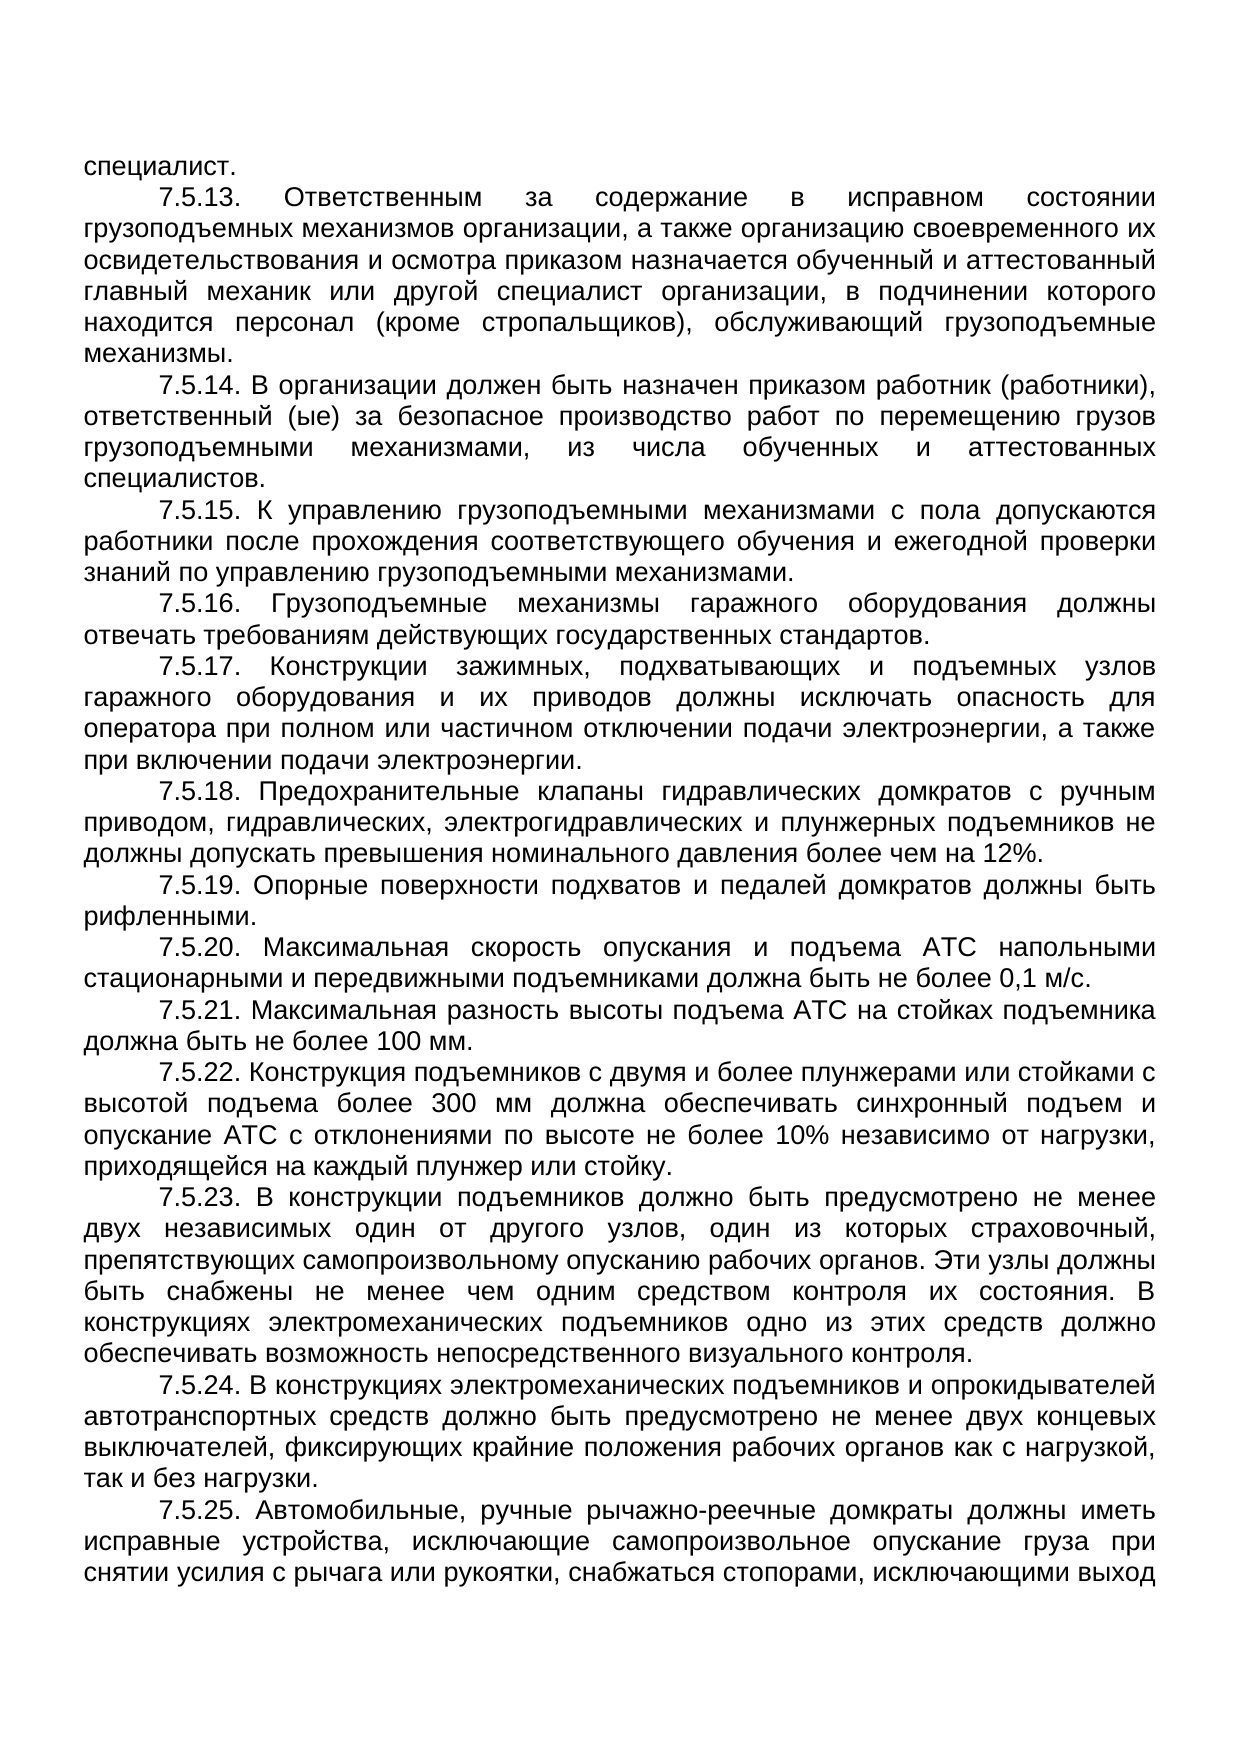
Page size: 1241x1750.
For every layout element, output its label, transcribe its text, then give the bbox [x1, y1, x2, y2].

text 7.5.21. Максимальная разность высоты подъема АТС на стойках подъемника должна быть не более 100 мм. [83, 994, 1157, 1056]
text 7.5.23. В конструкции подъемников должно быть предусмотрено не менее двух независимых один от другого узлов, один из которых страховочный, препятствующих самопроизвольному опусканию рабочих органов. Эти узлы должны быть снабжены не менее чем одним средством контроля их состояния. В конструкциях электромеханических подъемников одно из этих средств должно обеспечивать возможность непосредственного визуального контроля. [83, 1181, 1157, 1369]
text 7.5.22. Конструкция подъемников с двумя и более плунжерами или стойками с высотой подъема более 300 мм должна обеспечивать синхронный подъем и опускание АТС с отклонениями по высоте не более 10% независимо от нагрузки, приходящейся на каждый плунжер или стойку. [83, 1056, 1157, 1181]
text 7.5.20. Максимальная скорость опускания и подъема АТС напольными стационарными и передвижными подъемниками должна быть не более 0,1 м/с. [83, 931, 1157, 994]
text 7.5.13. Ответственным за содержание в исправном состоянии грузоподъемных механизмов организации, а также организацию своевременного их освидетельствования и осмотра приказом назначается обученный и аттестованный главный механик или другой специалист организации, в подчинении которого находится персонал (кроме стропальщиков), обслуживающий грузоподъемные механизмы. [83, 181, 1157, 369]
text 7.5.17. Конструкции зажимных, подхватывающих и подъемных узлов гаражного оборудования и их приводов должны исключать опасность для оператора при полном или частичном отключении подачи электроэнергии, а также при включении подачи электроэнергии. [83, 650, 1157, 775]
text 7.5.15. К управлению грузоподъемными механизмами с пола допускаются работники после прохождения соответствующего обучения и ежегодной проверки знаний по управлению грузоподъемными механизмами. [83, 494, 1157, 587]
text 7.5.18. Предохранительные клапаны гидравлических домкратов с ручным приводом, гидравлических, электрогидравлических и плунжерных подъемников не должны допускать превышения номинального давления более чем на 12%. [83, 775, 1157, 869]
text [83, 150, 1157, 181]
text 7.5.16. Грузоподъемные механизмы гаражного оборудования должны отвечать требованиям действующих государственных стандартов. [83, 587, 1157, 650]
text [83, 1494, 1157, 1587]
text 7.5.19. Опорные поверхности подхватов и педалей домкратов должны быть рифленными. [83, 869, 1157, 931]
text 7.5.14. В организации должен быть назначен приказом работник (работники), ответственный (ые) за безопасное производство работ по перемещению грузов грузоподъемными механизмами, из числа обученных и аттестованных специалистов. [83, 369, 1157, 494]
text 7.5.24. В конструкциях электромеханических подъемников и опрокидывателей автотранспортных средств должно быть предусмотрено не менее двух концевых выключателей, фиксирующих крайние положения рабочих органов как с нагрузкой, так и без нагрузки. [83, 1369, 1157, 1494]
